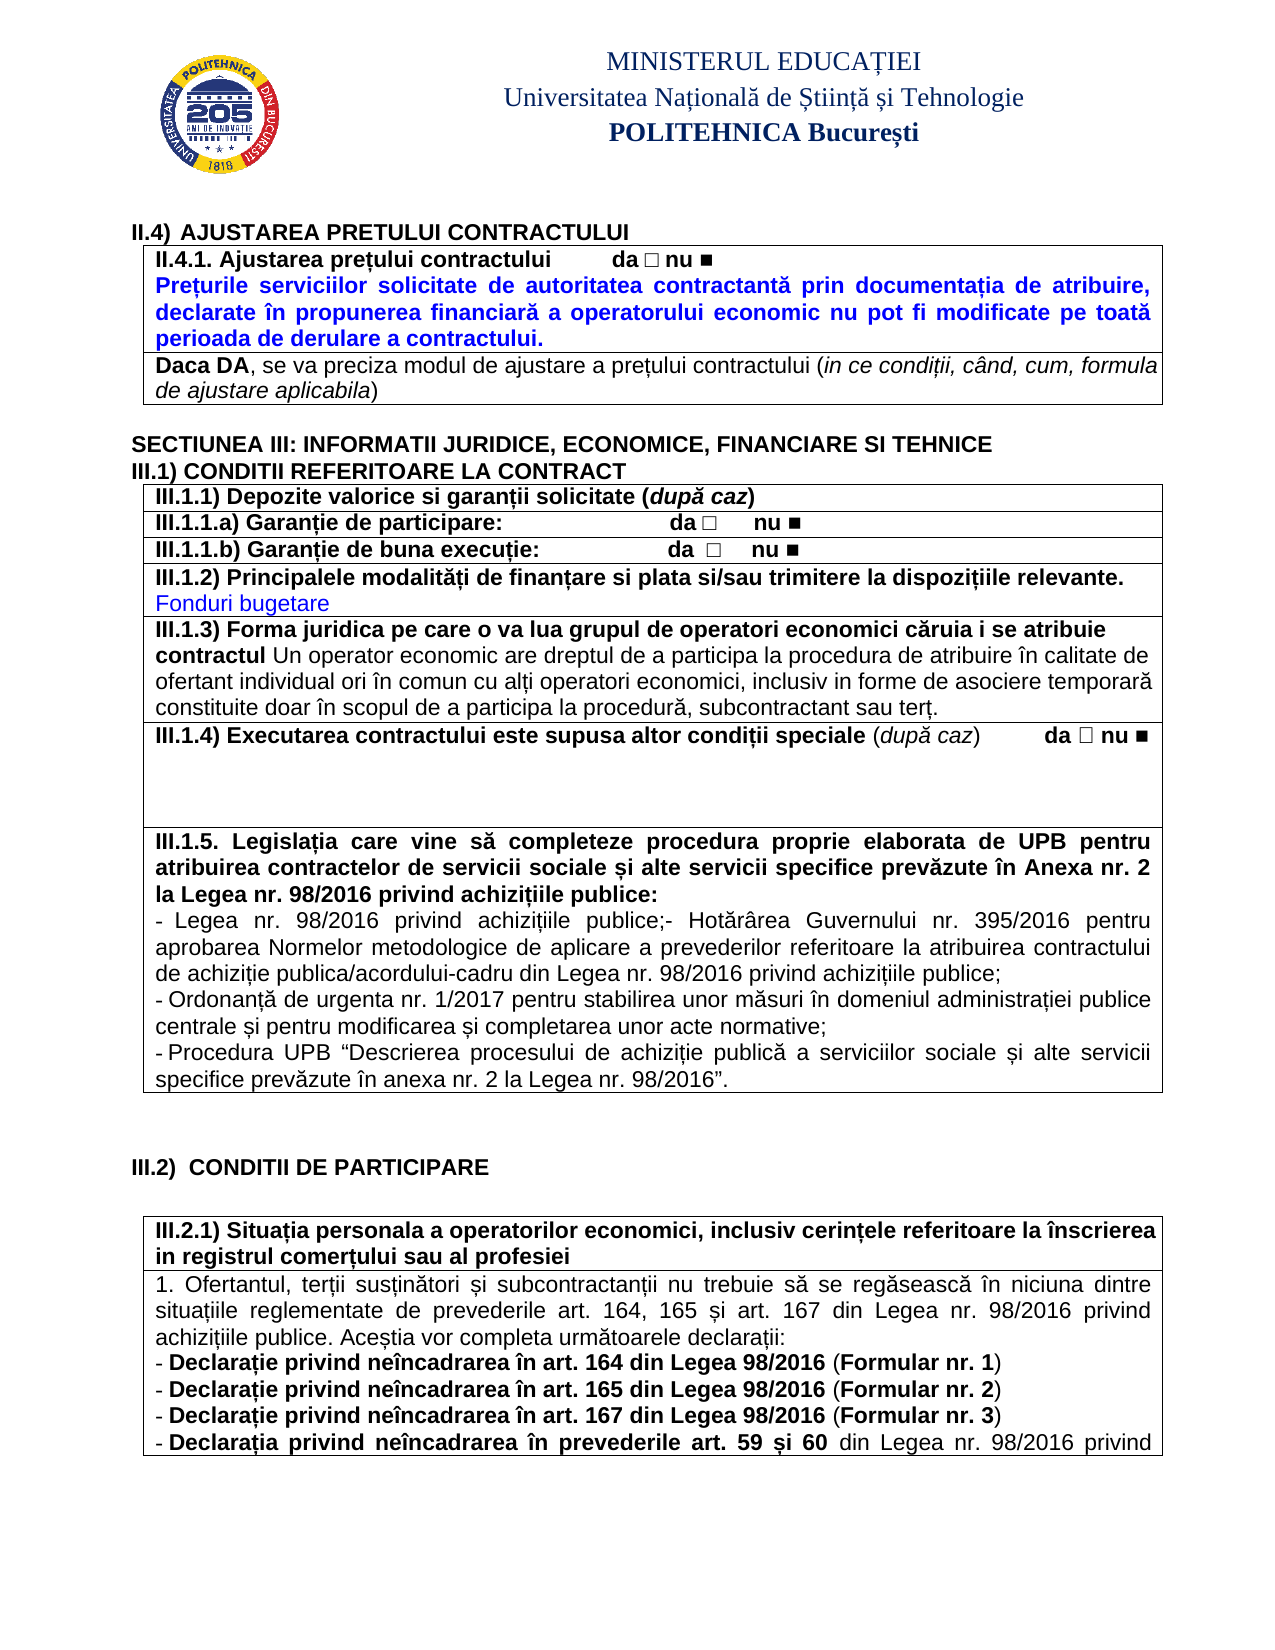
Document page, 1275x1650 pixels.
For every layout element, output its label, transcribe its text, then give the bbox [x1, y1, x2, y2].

table_cell III.1.1.b) Garanție de buna execuție: da □ nu ■ [144, 538, 1162, 563]
table_header II.4.1. Ajustarea prețului contractului da □ nu ■ Prețurile serviciilor solicitate de autoritatea contractantă prin documentația de atribuire, declarate în propunerea financiară a operatorului economic nu pot fi modificate pe toată perioada de derulare a contractului. [144, 246, 1162, 352]
table_header III.2.1) Situația personala a operatorilor economici, inclusiv cerințele referitoare la înscrierea in registrul comerțului sau al profesiei [144, 1217, 1162, 1270]
table_header III.1.1) Depozite valorice si garanții solicitate (după caz) [144, 485, 1162, 511]
list CONDITII DE PARTICIPARE [131, 1153, 1244, 1180]
list AJUSTAREA PRETULUI CONTRACTULUI [131, 219, 1244, 245]
table_cell III.1.2) Principalele modalități de finanțare si plata si/sau trimitere la dispozițiile relevante. Fonduri bugetare [144, 564, 1162, 616]
table_cell III.1.1.a) Garanție de participare: da □ nu ■ [144, 512, 1162, 537]
table_cell III.1.4) Executarea contractului este supusa altor condiții speciale (după caz) da  nu ■ [144, 723, 1162, 827]
table_cell Daca DA, se va preciza modul de ajustare a prețului contractului (in ce condiții, când, cum, formula de ajustare aplicabila) [144, 353, 1162, 404]
text SECTIUNEA III: INFORMATII JURIDICE, ECONOMICE, FINANCIARE SI TEHNICE III.1) CONDITII REFERITOARE LA CONTRACT [131, 431, 1029, 484]
picture [160, 55, 279, 174]
table_cell III.1.3) Forma juridica pe care o va lua grupul de operatori economici căruia i se atribuie contractul Un operator economic are dreptul de a participa la procedura de atribuire în calitate de ofertant individual ori în comun cu alți operatori economici, inclusiv in forme de asociere temporară constituite doar în scopul de a participa la procedură, subcontractant sau terț. [144, 617, 1162, 722]
table_cell III.1.5. Legislația care vine să completeze procedura proprie elaborata de UPB pentru atribuirea contractelor de servicii sociale și alte servicii specifice prevăzute în Anexa nr. 2 la Legea nr. 98/2016 privind achizițiile publice: Legea nr. 98/2016 privind achizițiile publice;- Hotărârea Guvernului nr. 395/2016 pentru aprobarea Normelor metodologice de aplicare a prevederilor referitoare la atribuirea contractului de achiziție publica/acordului-cadru din Legea nr. 98/2016 privind achizițiile publice; Ordonanță de urgenta nr. 1/2017 pentru stabilirea unor măsuri în domeniul administrației publice centrale și pentru modificarea și completarea unor acte normative; Procedura UPB “Descrierea procesului de achiziție publică a serviciilor sociale și alte servicii specifice prevăzute în anexa nr. 2 la Legea nr. 98/2016”. [144, 828, 1162, 1092]
